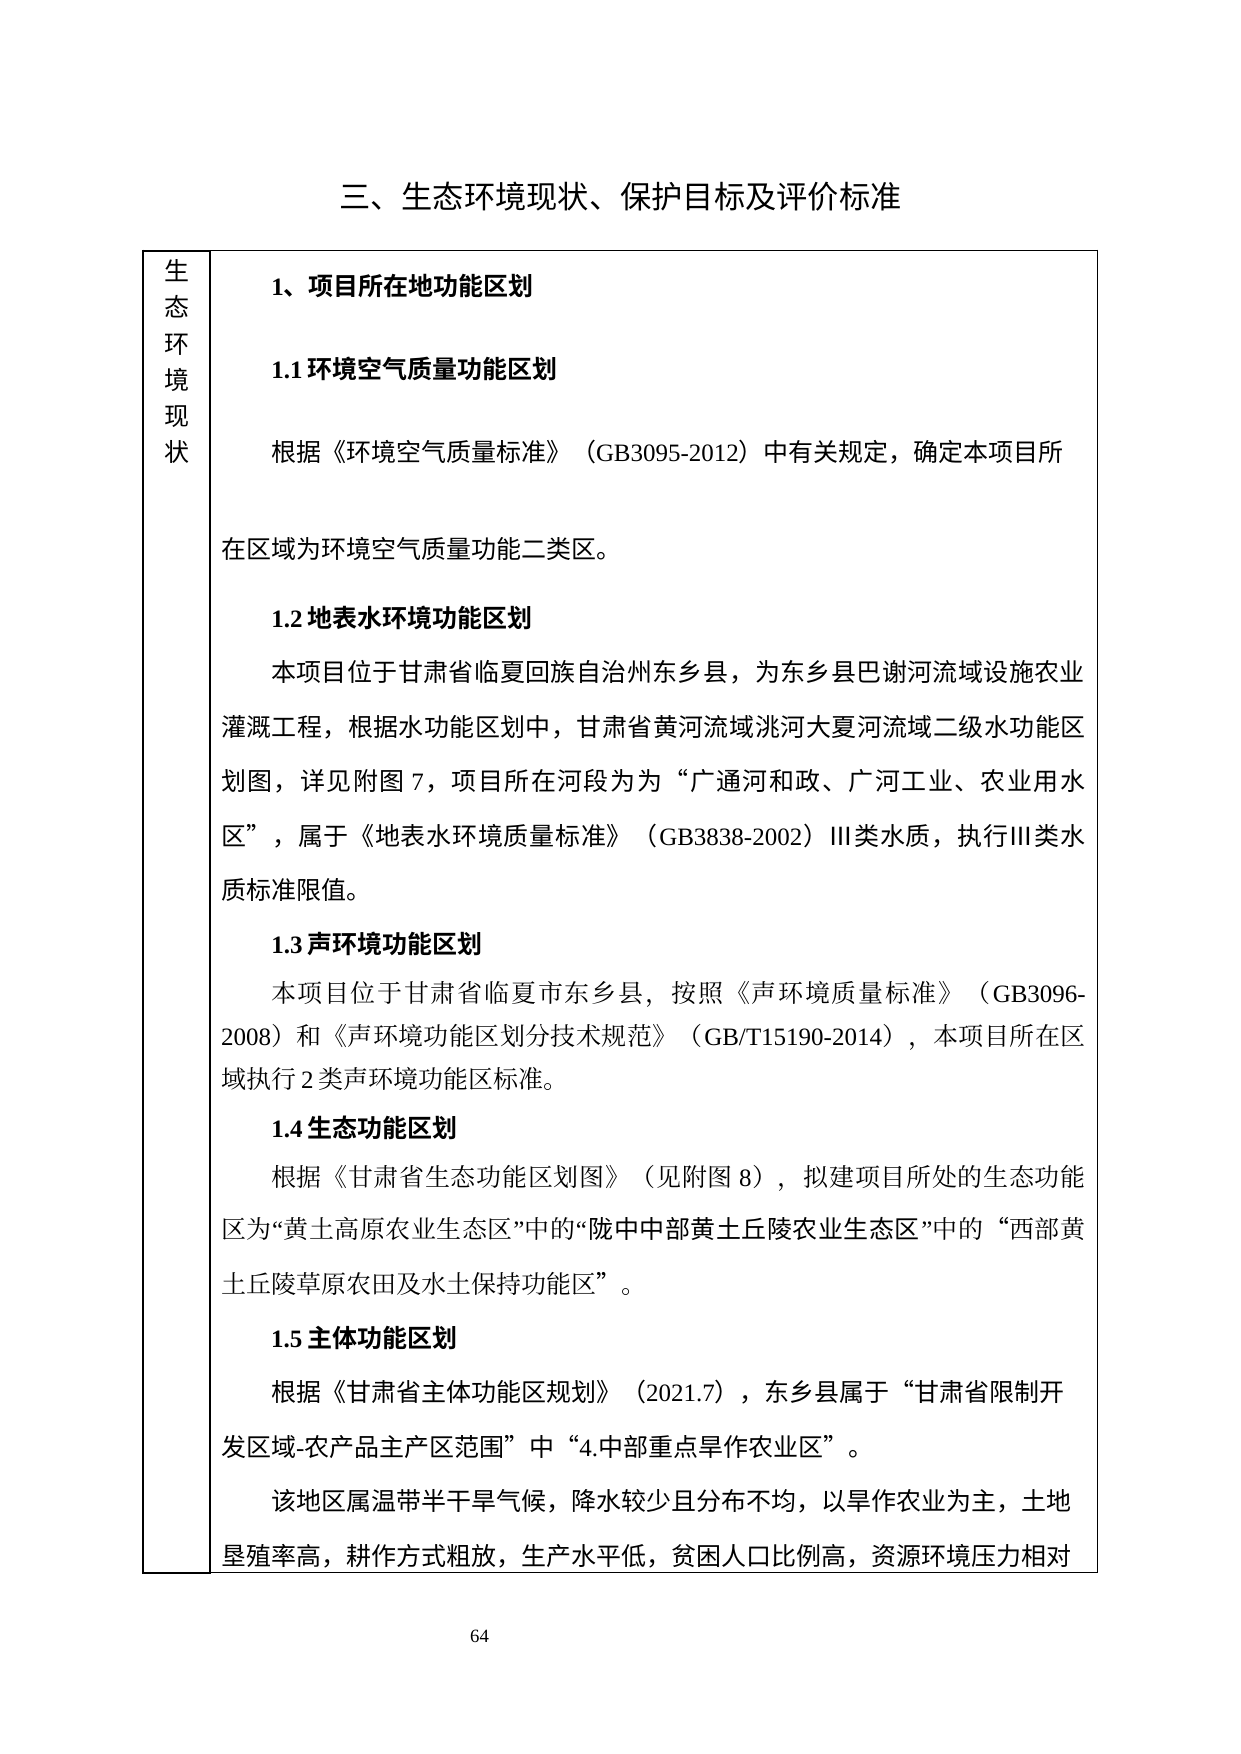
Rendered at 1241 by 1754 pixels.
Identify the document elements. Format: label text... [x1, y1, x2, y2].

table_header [211, 251, 1097, 1572]
table_header 生态环境现状 [144, 252, 209, 1572]
text 三、生态环境现状、保护目标及评价标准 [187, 162, 1053, 227]
